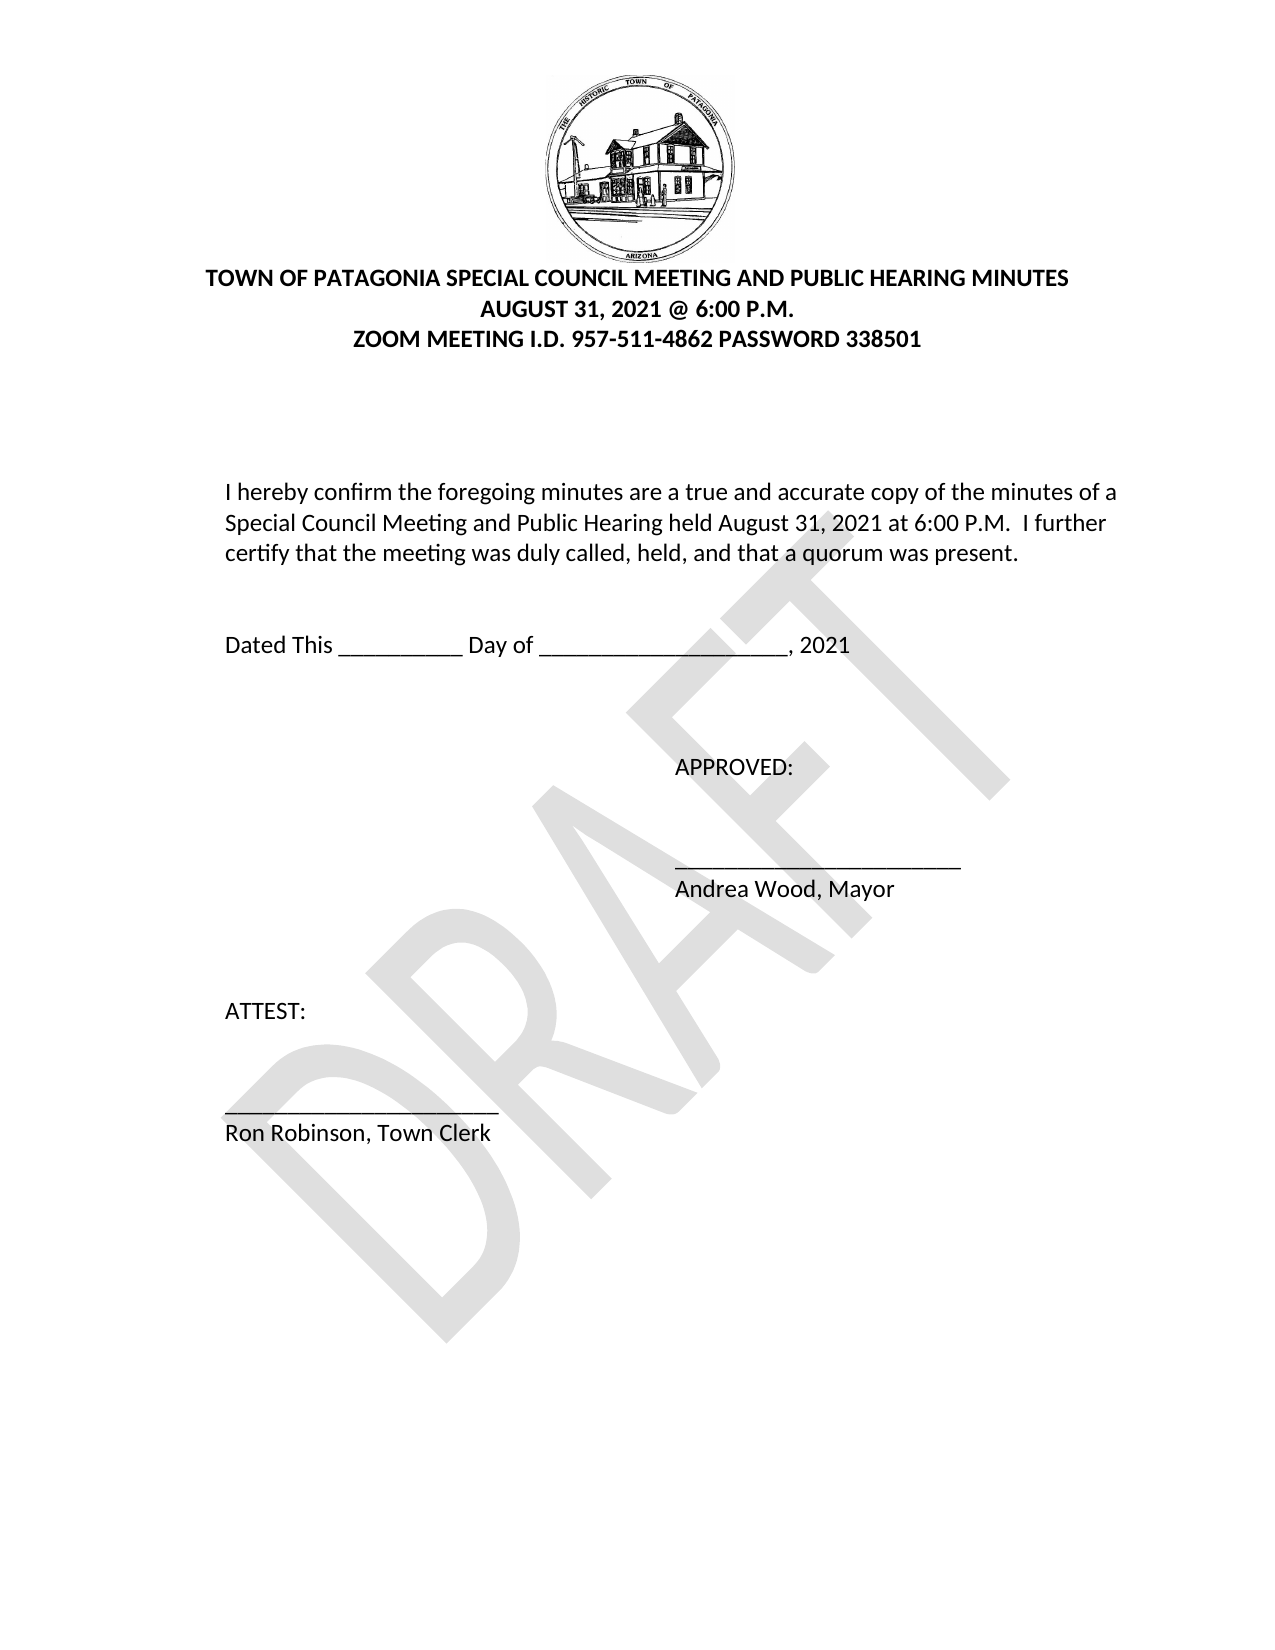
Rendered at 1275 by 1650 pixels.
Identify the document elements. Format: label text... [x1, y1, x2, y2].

text Ron Robinson, Town Clerk [150, 1117, 1125, 1148]
text _______________________ [150, 842, 1125, 873]
text APPROVED: [150, 751, 1125, 781]
text ATTEST: [150, 995, 1125, 1026]
text ______________________ [150, 1087, 1125, 1117]
text Dated This __________ Day of ____________________, 2021 [150, 629, 1125, 659]
picture [545, 75, 735, 263]
text I hereby confirm the foregoing minutes are a true and accurate copy of the minutes of a Special Council Meeting and Public Hearing held August 31, 2021 at 6:00 P.M. I further certify that the meeting was duly called, held, and that a quorum was present. [150, 476, 1125, 568]
text Andrea Wood, Mayor [150, 873, 1125, 903]
